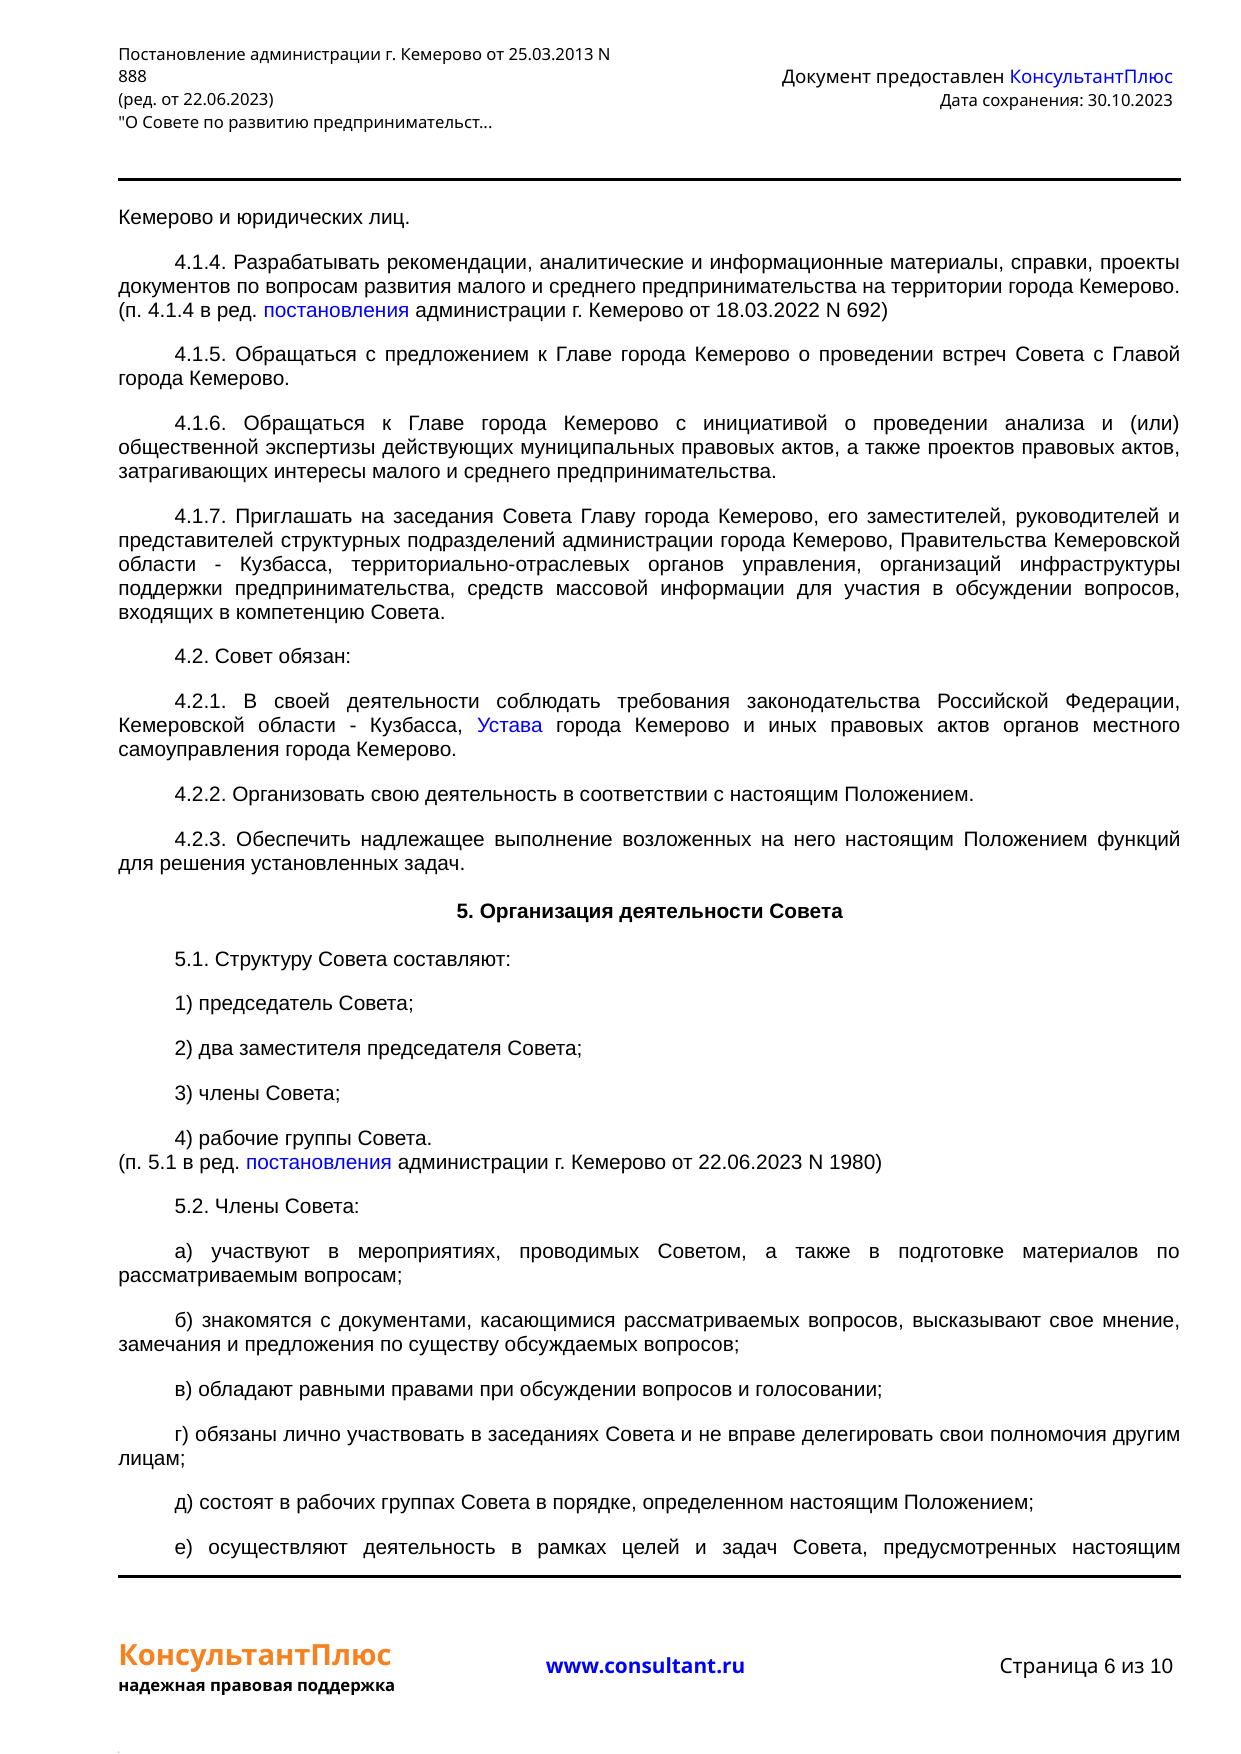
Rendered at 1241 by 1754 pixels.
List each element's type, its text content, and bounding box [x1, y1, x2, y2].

text 4.1.6. Обращаться к Главе города Кемерово с инициативой о проведении анализа и (или) общественной экспертизы действующих муниципальных правовых актов, а также проектов правовых актов, затрагивающих интересы малого и среднего предпринимательства. [118, 411, 1181, 483]
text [118, 205, 1181, 229]
text 4.2. Совет обязан: [118, 644, 1181, 668]
title 5. Организация деятельности Совета [118, 898, 1181, 922]
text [118, 1535, 1181, 1559]
text 4.2.1. В своей деятельности соблюдать требования законодательства Российской Федерации, Кемеровской области - Кузбасса, Устава города Кемерово и иных правовых актов органов местного самоуправления города Кемерово. [118, 689, 1181, 761]
text д) состоят в рабочих группах Совета в порядке, определенном настоящим Положением; [118, 1490, 1181, 1514]
text б) знакомятся с документами, касающимися рассматриваемых вопросов, высказывают свое мнение, замечания и предложения по существу обсуждаемых вопросов; [118, 1308, 1181, 1356]
text 4.2.3. Обеспечить надлежащее выполнение возложенных на него настоящим Положением функций для решения установленных задач. [118, 827, 1181, 874]
text г) обязаны лично участвовать в заседаниях Совета и не вправе делегировать свои полномочия другим лицам; [118, 1421, 1181, 1469]
text 5.1. Структуру Совета составляют: [118, 946, 1181, 970]
text 4.2.2. Организовать свою деятельность в соответствии с настоящим Положением. [118, 782, 1181, 806]
text 4.1.4. Разрабатывать рекомендации, аналитические и информационные материалы, справки, проекты документов по вопросам развития малого и среднего предпринимательства на территории города Кемерово. [118, 249, 1181, 297]
text 5.2. Члены Совета: [118, 1194, 1181, 1218]
text 4.1.5. Обращаться с предложением к Главе города Кемерово о проведении встреч Совета с Главой города Кемерово. [118, 342, 1181, 390]
text 3) члены Совета; [118, 1081, 1181, 1105]
text а) участвуют в мероприятиях, проводимых Советом, а также в подготовке материалов по рассматриваемым вопросам; [118, 1239, 1181, 1287]
text (п. 5.1 в ред. постановления администрации г. Кемерово от 22.06.2023 N 1980) [118, 1149, 1181, 1173]
text 4) рабочие группы Совета. [118, 1126, 1181, 1149]
text 1) председатель Совета; [118, 991, 1181, 1015]
text 4.1.7. Приглашать на заседания Совета Главу города Кемерово, его заместителей, руководителей и представителей структурных подразделений администрации города Кемерово, Правительства Кемеровской области - Кузбасса, территориально-отраслевых органов управления, организаций инфраструктуры поддержки предпринимательства, средств массовой информации для участия в обсуждении вопросов, входящих в компетенцию Совета. [118, 504, 1181, 623]
text 2) два заместителя председателя Совета; [118, 1036, 1181, 1060]
text в) обладают равными правами при обсуждении вопросов и голосовании; [118, 1377, 1181, 1401]
text (п. 4.1.4 в ред. постановления администрации г. Кемерово от 18.03.2022 N 692) [118, 297, 1181, 321]
